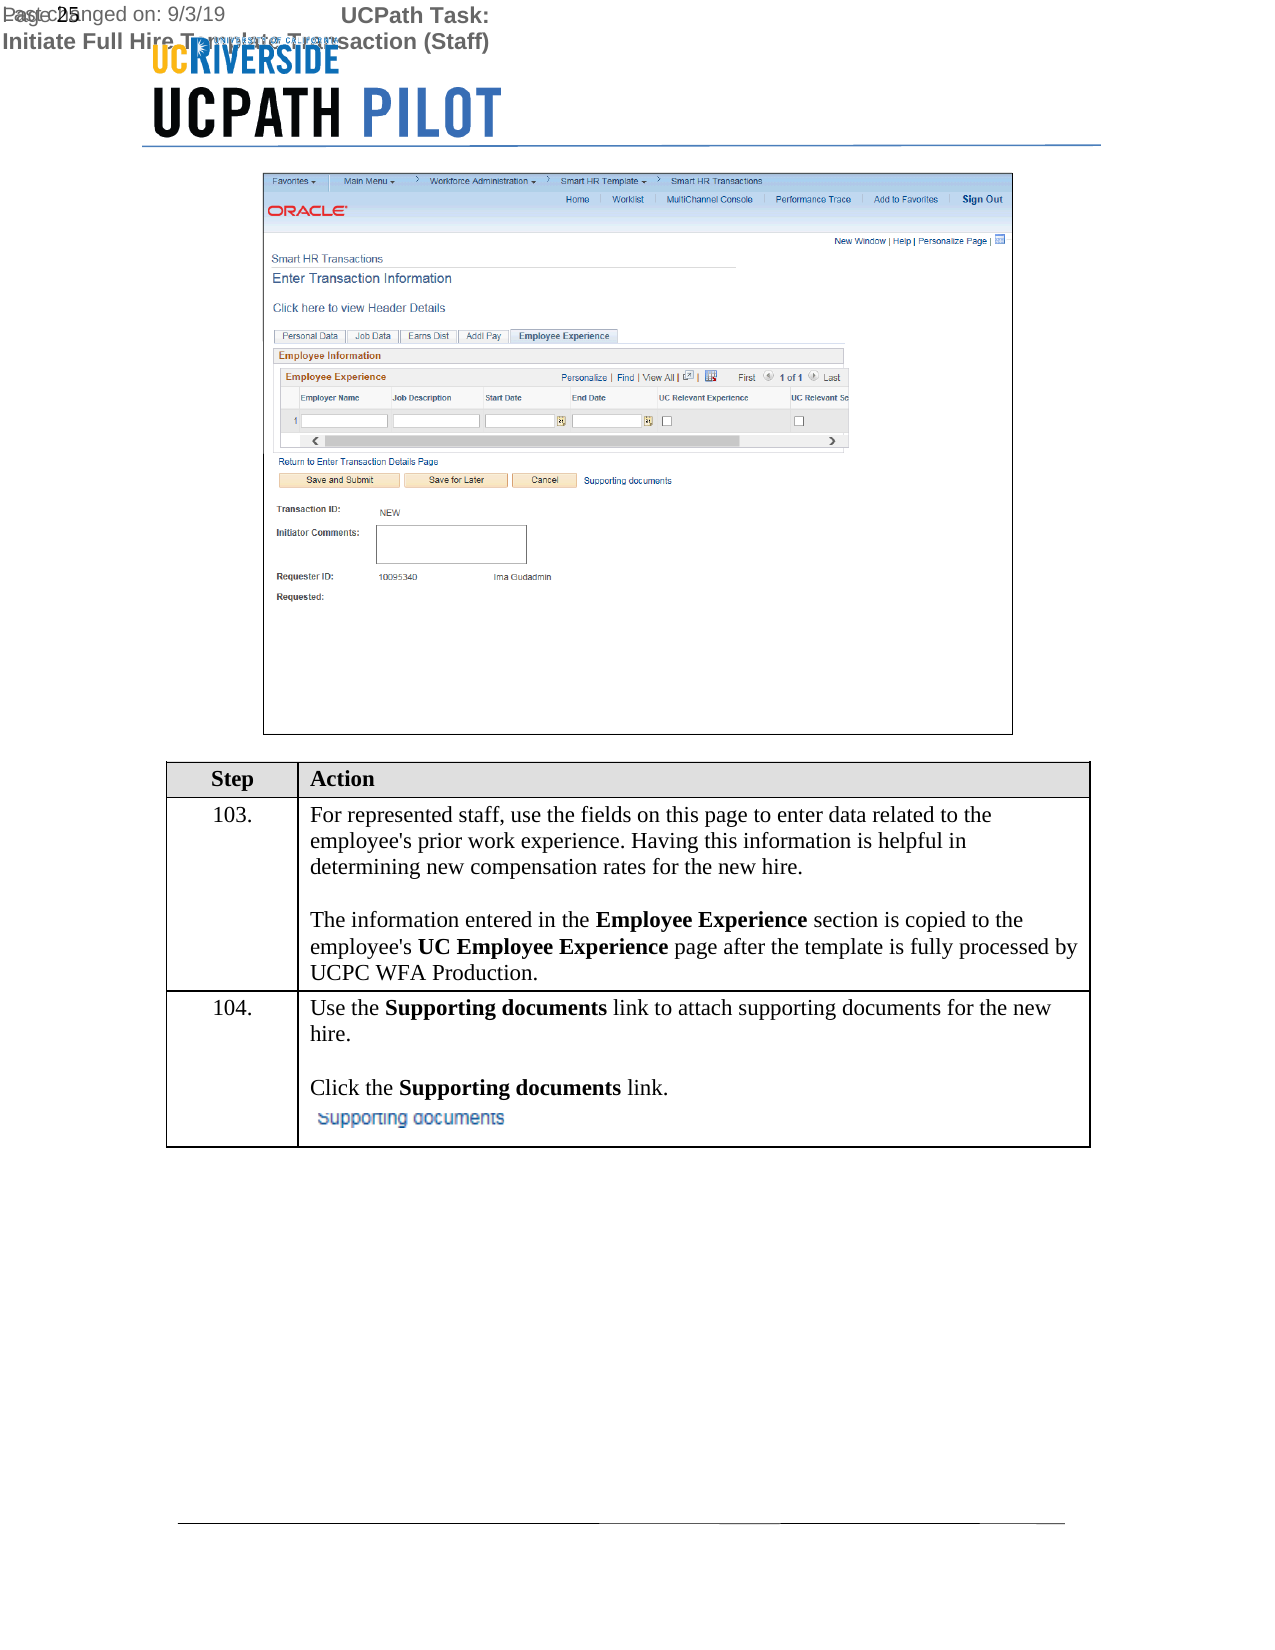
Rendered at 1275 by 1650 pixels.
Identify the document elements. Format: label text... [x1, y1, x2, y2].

table_cell 103. [167, 798, 297, 990]
table_header Action [299, 763, 1089, 797]
picture [143, 27, 509, 145]
table_header Step [167, 763, 297, 797]
table_cell 104. [167, 992, 297, 1146]
picture [264, 174, 1012, 734]
table_cell Use the Supporting documents link to attach supporting documents for the new hire. Click the Supporting documents link. [299, 992, 1089, 1146]
table_cell For represented staff, use the fields on this page to enter data related to the employee's prior work experience. Having this information is helpful in determining new compensation rates for the new hire. The information entered in the Employee Experience section is copied to the employee's UC Employee Experience page after the template is fully processed by UCPC WFA Production. [299, 798, 1089, 990]
picture [317, 1113, 505, 1128]
